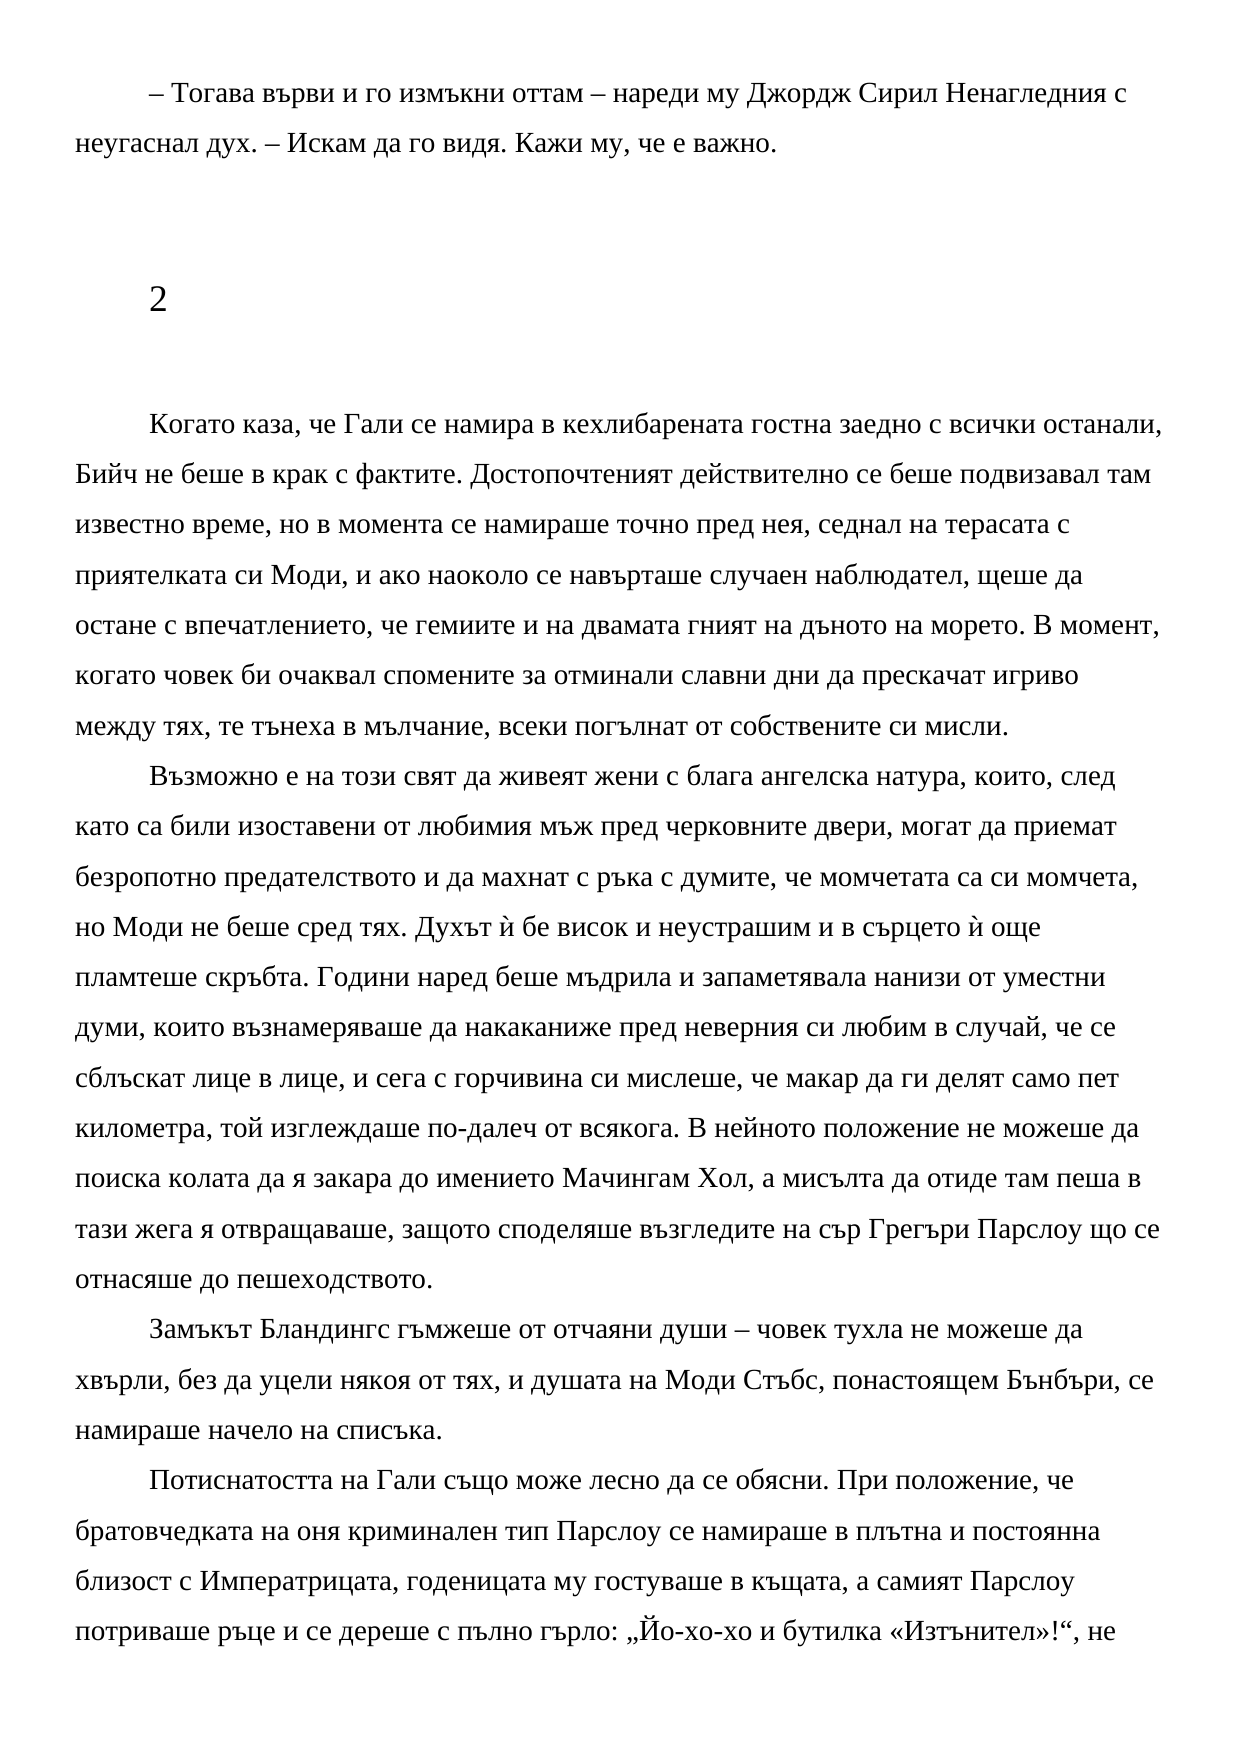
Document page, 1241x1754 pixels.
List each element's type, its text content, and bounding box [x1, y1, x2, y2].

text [75, 1462, 1165, 1647]
text Възможно е на този свят да живеят жени с блага ангелска натура, които, след като са били изоставени от любимия мъж пред черковните двери, могат да приемат безропотно предателството и да махнат с ръка с думите, че момчетата са си момчета, но Моди не беше сред тях. Духът ѝ бе висок и неустрашим и в сърцето ѝ още пламтеше скръбта. Години наред беше мъдрила и запаметявала нанизи от уместни думи, които възнамеряваше да накаканиже пред неверния си любим в случай, че се сблъскат лице в лице, и сега с горчивина си мислеше, че макар да ги делят само пет километра, той изглеждаше по-далеч от всякога. В нейното положение не можеше да поиска колата да я закара до имението Мачингам Хол, а мисълта да отиде там пеша в тази жега я отвращаваше, защото споделяше възгледите на сър Грегъри Парслоу що се отнасяше до пешеходството. [75, 758, 1165, 1295]
subtitle 2 [75, 276, 1165, 319]
text Замъкът Бландингс гъмжеше от отчаяни души – човек тухла не можеше да хвърли, без да уцели някоя от тях, и душата на Моди Стъбс, понастоящем Бънбъри, се намираше начело на списъка. [75, 1311, 1165, 1446]
text Когато каза, че Гали се намира в кехлибарената гостна заедно с всички останали, Бийч не беше в крак с фактите. Достопочтеният действително се беше подвизавал там известно време, но в момента се намираше точно пред нея, седнал на терасата с приятелката си Моди, и ако наоколо се навърташе случаен наблюдател, щеше да остане с впечатлението, че гемиите и на двамата гният на дъното на морето. В момент, когато човек би очаквал спомените за отминали славни дни да прескачат игриво между тях, те тънеха в мълчание, всеки погълнат от собствените си мисли. [75, 406, 1165, 741]
text – Тогава върви и го измъкни оттам – нареди му Джордж Сирил Ненагледния с неугаснал дух. – Искам да го видя. Кажи му, че е важно. [75, 75, 1165, 159]
